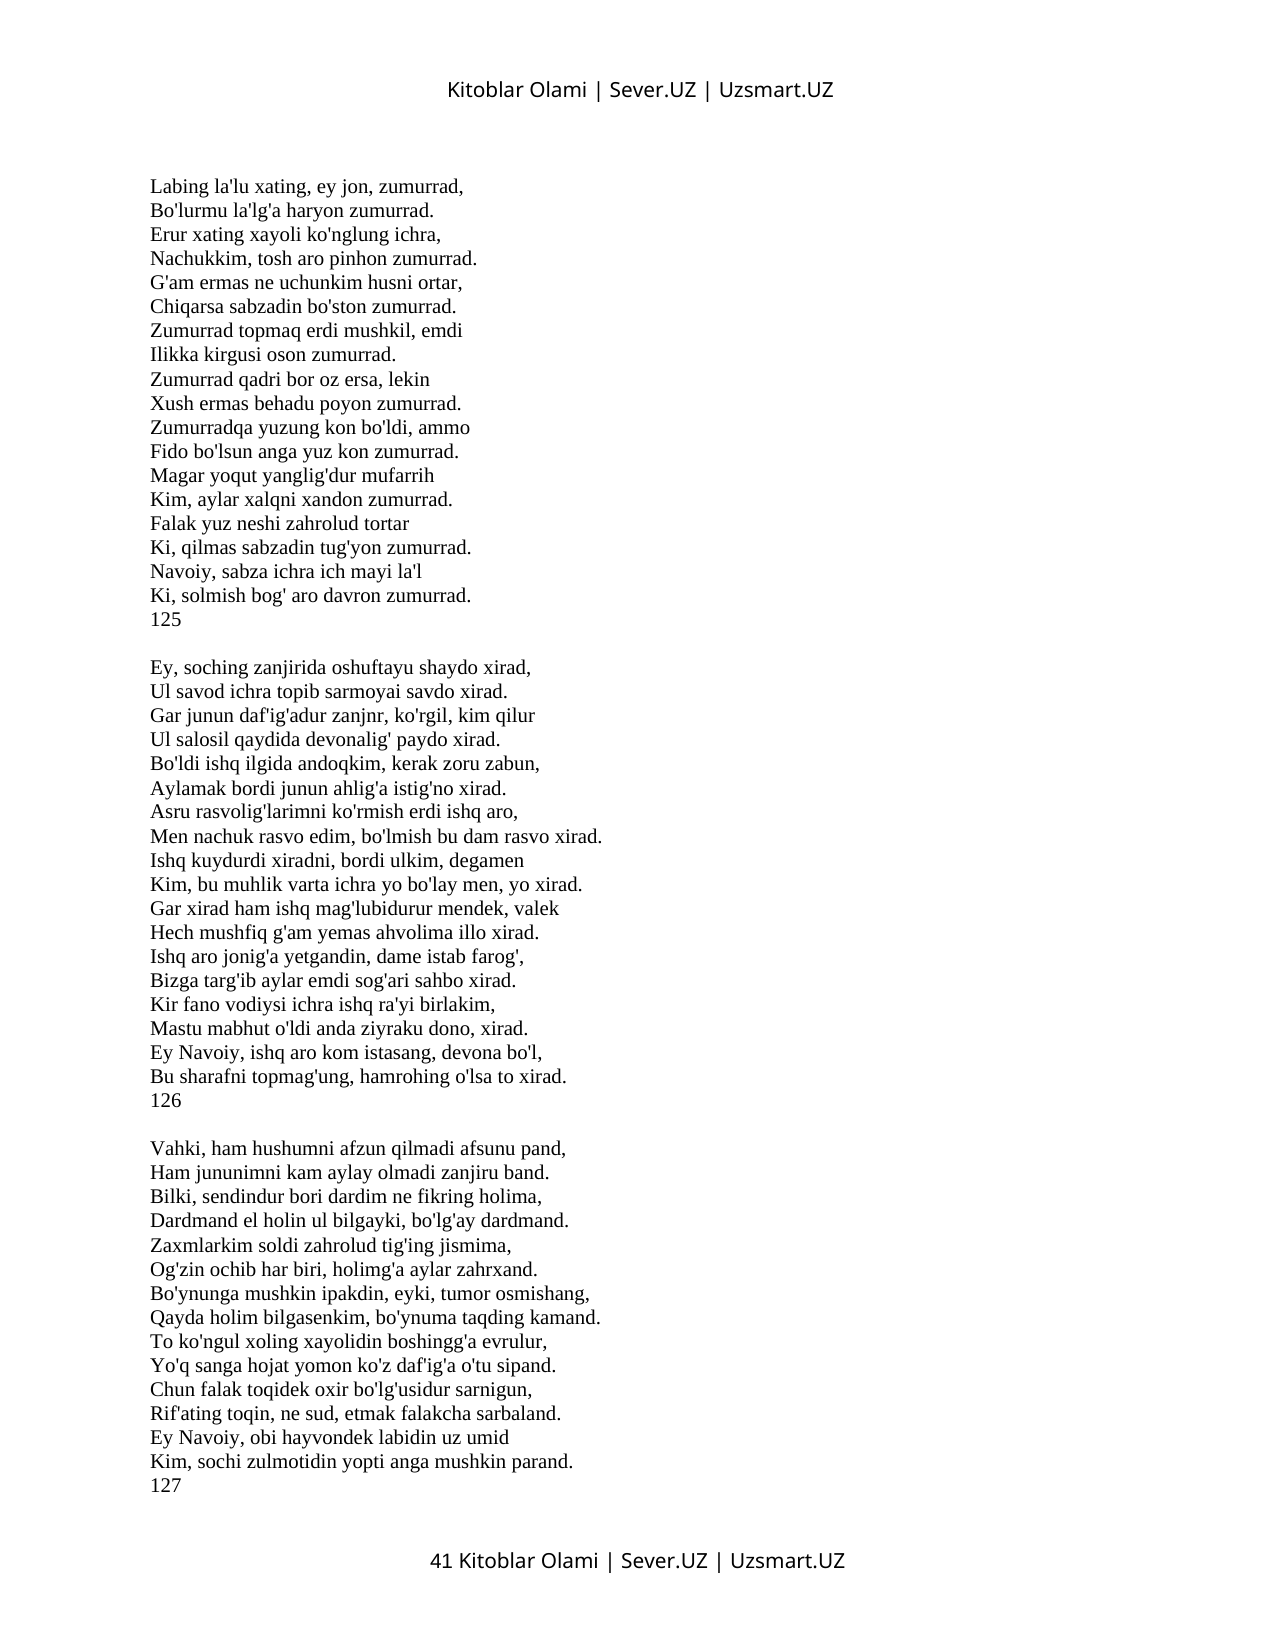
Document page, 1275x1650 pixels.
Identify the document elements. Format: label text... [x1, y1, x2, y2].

text Zaxmlarkim soldi zahrolud tig'ing jismima, [150, 1232, 1125, 1257]
text 127 [150, 1473, 1125, 1497]
text Labing la'lu xating, ey jon, zumurrad, [150, 174, 1125, 198]
text To ko'ngul xoling xayolidin boshingg'a evrulur, [150, 1329, 1125, 1353]
text Zumurradqa yuzung kon bo'ldi, ammo [150, 414, 1125, 439]
text Bo'ldi ishq ilgida andoqkim, kerak zoru zabun, [150, 751, 1125, 775]
text Ul salosil qaydida devonalig' paydo xirad. [150, 727, 1125, 751]
text Ishq kuydurdi xiradni, bordi ulkim, degamen [150, 848, 1125, 872]
text Zumurrad topmaq erdi mushkil, emdi [150, 318, 1125, 342]
text Magar yoqut yanglig'dur mufarrih [150, 463, 1125, 487]
text Mastu mabhut o'ldi anda ziyraku dono, xirad. [150, 1016, 1125, 1040]
text Xush ermas behadu poyon zumurrad. [150, 391, 1125, 414]
text Ilikka kirgusi oson zumurrad. [150, 342, 1125, 366]
text Bo'lurmu la'lg'a haryon zumurrad. [150, 198, 1125, 222]
text Bu sharafni topmag'ung, hamrohing o'lsa to xirad. [150, 1064, 1125, 1088]
text Ham jununimni kam aylay olmadi zanjiru band. [150, 1160, 1125, 1184]
text Ey Navoiy, obi hayvondek labidin uz umid [150, 1425, 1125, 1449]
text Men nachuk rasvo edim, bo'lmish bu dam rasvo xirad. [150, 823, 1125, 848]
text Asru rasvolig'larimni ko'rmish erdi ishq aro, [150, 799, 1125, 823]
text Bilki, sendindur bori dardim ne fikring holima, [150, 1184, 1125, 1208]
text Hech mushfiq g'am yemas ahvolima illo xirad. [150, 920, 1125, 944]
text Kim, aylar xalqni xandon zumurrad. [150, 487, 1125, 511]
text Nachukkim, tosh aro pinhon zumurrad. [150, 246, 1125, 270]
text Yo'q sanga hojat yomon ko'z daf'ig'a o'tu sipand. [150, 1353, 1125, 1377]
text Gar xirad ham ishq mag'lubidurur mendek, valek [150, 896, 1125, 920]
text Ki, qilmas sabzadin tug'yon zumurrad. [150, 535, 1125, 559]
text 125 [150, 607, 1125, 631]
text Gar junun daf'ig'adur zanjnr, ko'rgil, kim qilur [150, 703, 1125, 727]
text Aylamak bordi junun ahlig'a istig'no xirad. [150, 775, 1125, 799]
text Chiqarsa sabzadin bo'ston zumurrad. [150, 294, 1125, 318]
text Falak yuz neshi zahrolud tortar [150, 511, 1125, 535]
text Bizga targ'ib aylar emdi sog'ari sahbo xirad. [150, 968, 1125, 992]
text Kim, bu muhlik varta ichra yo bo'lay men, yo xirad. [150, 872, 1125, 896]
text Kim, sochi zulmotidin yopti anga mushkin parand. [150, 1449, 1125, 1473]
text Rif'ating toqin, ne sud, etmak falakcha sarbaland. [150, 1401, 1125, 1425]
text Qayda holim bilgasenkim, bo'ynuma taqding kamand. [150, 1305, 1125, 1329]
text Chun falak toqidek oxir bo'lg'usidur sarnigun, [150, 1377, 1125, 1401]
text G'am ermas ne uchunkim husni ortar, [150, 270, 1125, 294]
text Ey Navoiy, ishq aro kom istasang, devona bo'l, [150, 1040, 1125, 1064]
text Og'zin ochib har biri, holimg'a aylar zahrxand. [150, 1257, 1125, 1281]
text Ki, solmish bog' aro davron zumurrad. [150, 583, 1125, 607]
text Zumurrad qadri bor oz ersa, lekin [150, 366, 1125, 391]
text Vahki, ham hushumni afzun qilmadi afsunu pand, [150, 1136, 1125, 1160]
text 126 [150, 1088, 1125, 1112]
text Ishq aro jonig'a yetgandin, dame istab farog', [150, 944, 1125, 968]
text Navoiy, sabza ichra ich mayi la'l [150, 559, 1125, 583]
text Fido bo'lsun anga yuz kon zumurrad. [150, 439, 1125, 463]
text Ul savod ichra topib sarmoyai savdo xirad. [150, 679, 1125, 703]
text Erur xating xayoli ko'nglung ichra, [150, 222, 1125, 246]
text Ey, soching zanjirida oshuftayu shaydo xirad, [150, 655, 1125, 679]
text Dardmand el holin ul bilgayki, bo'lg'ay dardmand. [150, 1208, 1125, 1232]
text Bo'ynunga mushkin ipakdin, eyki, tumor osmishang, [150, 1281, 1125, 1305]
text Kir fano vodiysi ichra ishq ra'yi birlakim, [150, 992, 1125, 1016]
